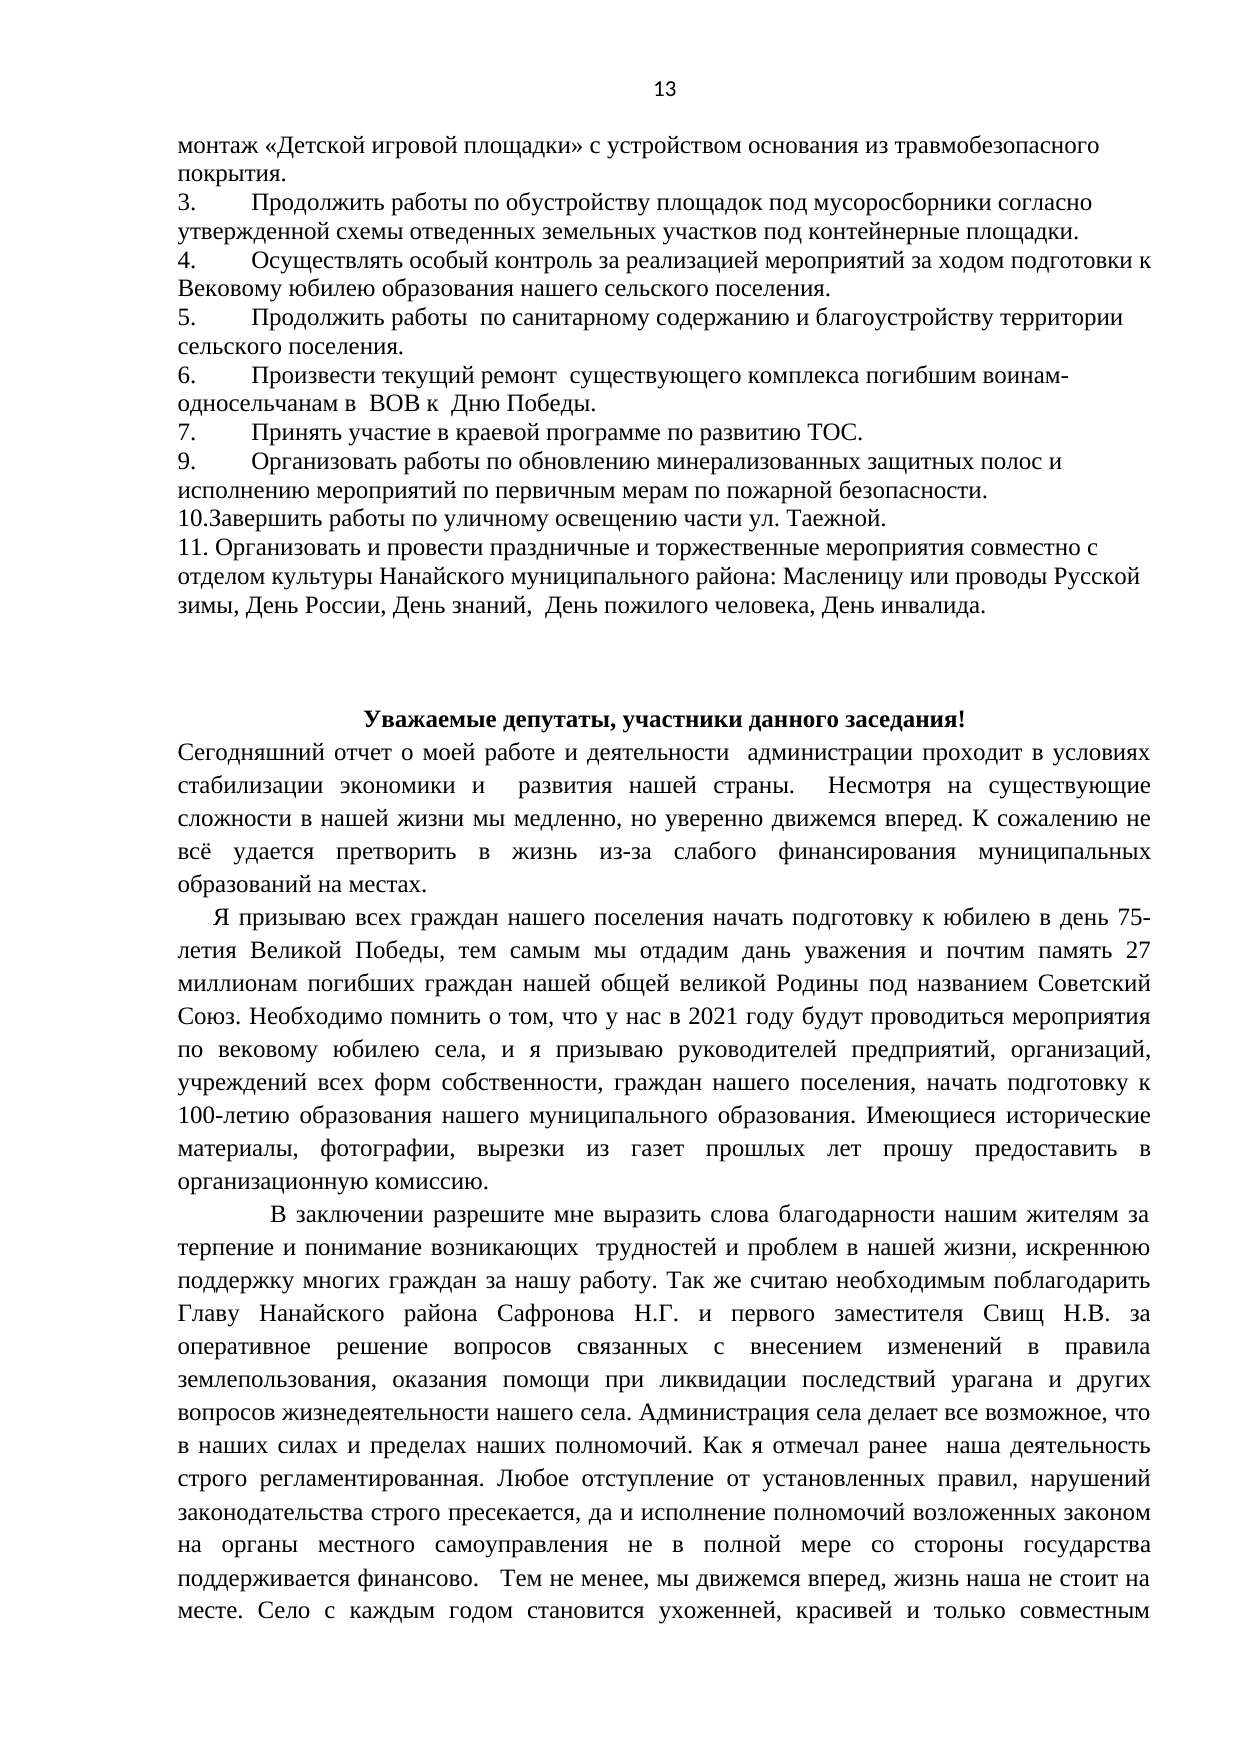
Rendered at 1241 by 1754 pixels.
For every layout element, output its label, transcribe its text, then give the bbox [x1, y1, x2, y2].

text 3. Продолжить работы по обустройству площадок под мусоросборники согласно утвержденной схемы отведенных земельных участков под контейнерные площадки. [177, 187, 1152, 245]
text Я призываю всех граждан нашего поселения начать подготовку к юбилею в день 75-летия Великой Победы, тем самым мы отдадим дань уважения и почтим память 27 миллионам погибших граждан нашей общей великой Родины под названием Советский Союз. Необходимо помнить о том, что у нас в 2021 году будут проводиться мероприятия по вековому юбилею села, и я призываю руководителей предприятий, организаций, учреждений всех форм собственности, граждан нашего поселения, начать подготовку к 100-летию образования нашего муниципального образования. Имеющиеся исторические материалы, фотографии, вырезки из газет прошлых лет прошу предоставить в организационную комиссию. [177, 902, 1152, 1195]
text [177, 1199, 1152, 1624]
text 7. Принять участие в краевой программе по развитию ТОС. [177, 417, 1152, 446]
text 9. Организовать работы по обновлению минерализованных защитных полос и исполнению мероприятий по первичным мерам по пожарной безопасности. [177, 446, 1152, 503]
text 6. Произвести текущий ремонт существующего комплекса погибшим воинам-односельчанам в ВОВ к Дню Победы. [177, 360, 1152, 417]
text 5. Продолжить работы по санитарному содержанию и благоустройству территории сельского поселения. [177, 302, 1152, 360]
text Сегодняшний отчет о моей работе и деятельности администрации проходит в условиях стабилизации экономики и развития нашей страны. Несмотря на существующие сложности в нашей жизни мы медленно, но уверенно движемся вперед. К сожалению не всё удается претворить в жизнь из-за слабого финансирования муниципальных образований на местах. [177, 737, 1152, 898]
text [177, 130, 1152, 187]
text 10.Завершить работы по уличному освещению части ул. Таежной. [177, 503, 1152, 532]
text 11. Организовать и провести праздничные и торжественные мероприятия совместно с отделом культуры Нанайского муниципального района: Масленицу или проводы Русской зимы, День России, День знаний, День пожилого человека, День инвалида. [177, 532, 1152, 618]
text 4. Осуществлять особый контроль за реализацией мероприятий за ходом подготовки к Вековому юбилею образования нашего сельского поселения. [177, 245, 1152, 302]
text Уважаемые депутаты, участники данного заседания! [177, 704, 1152, 733]
